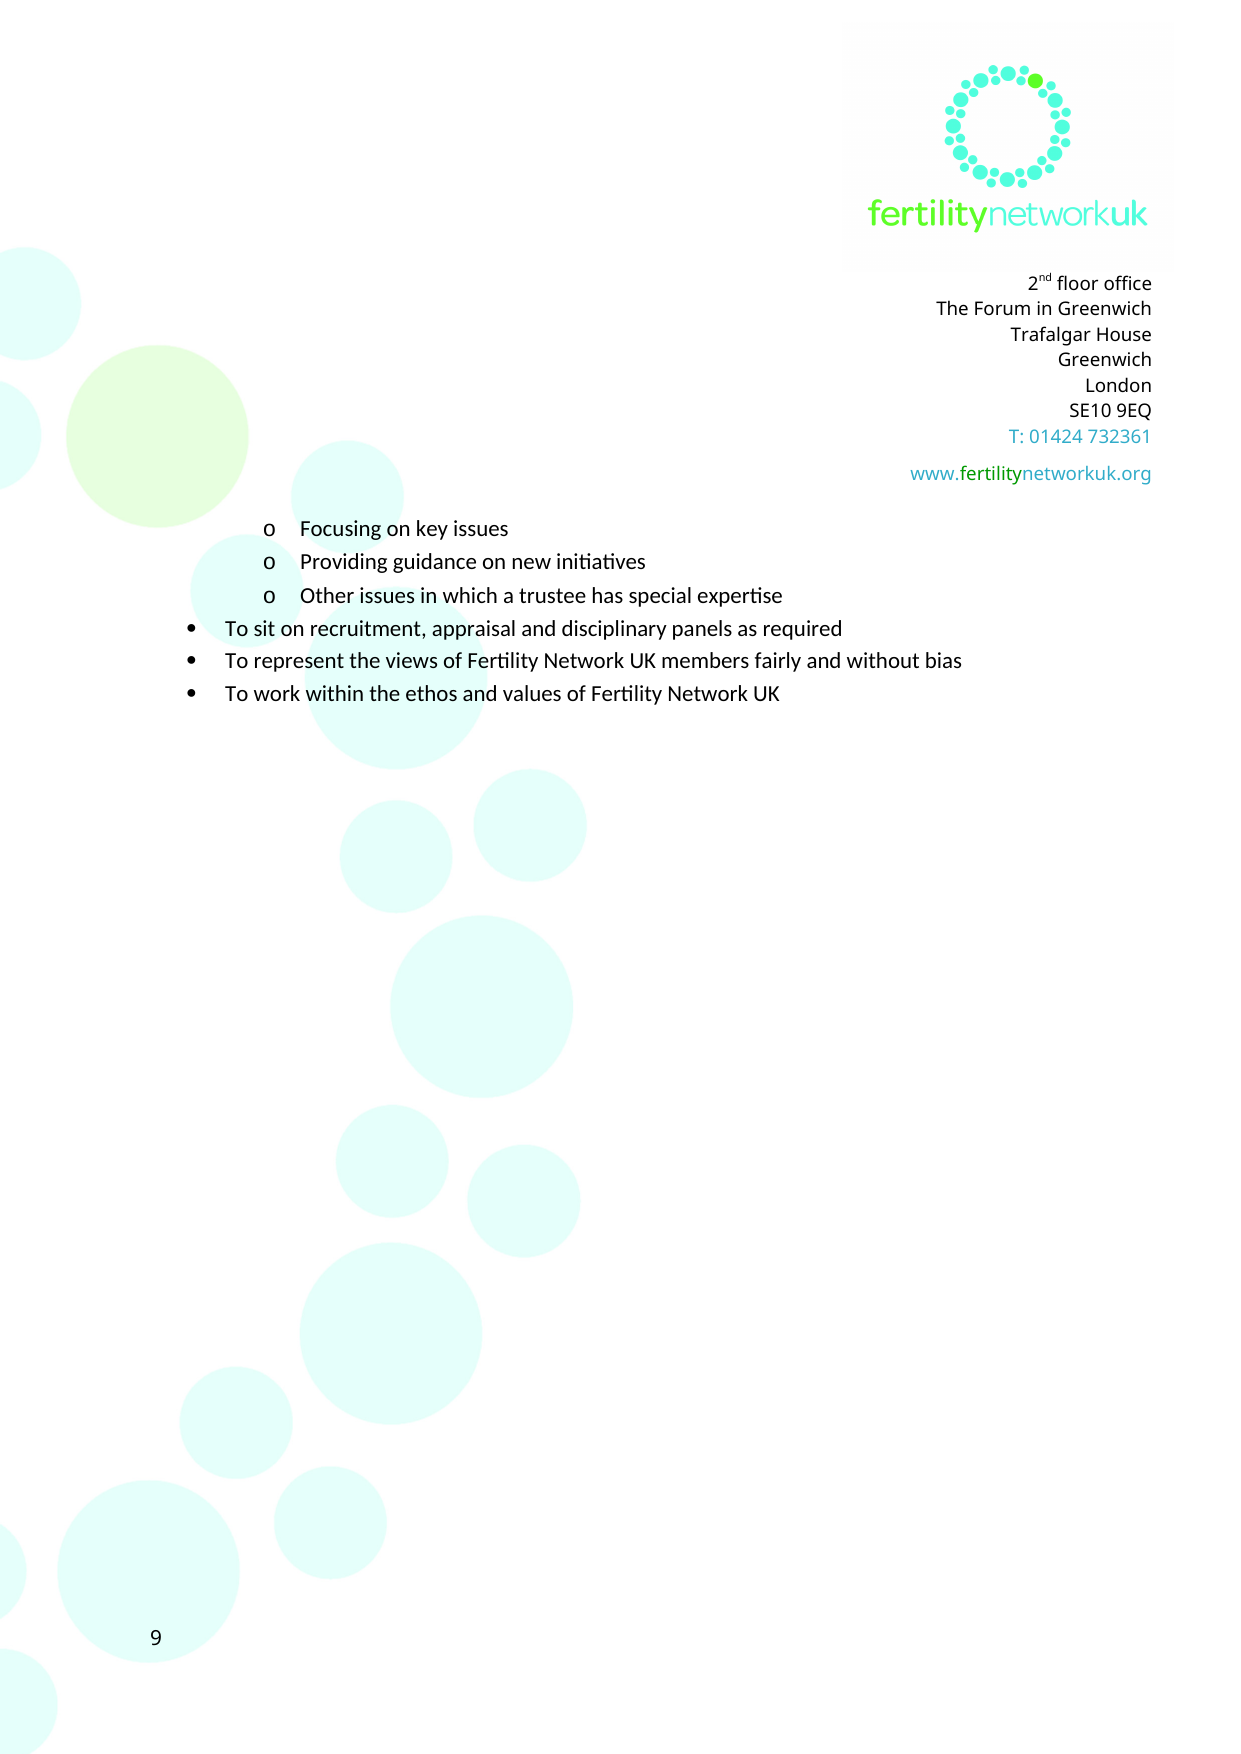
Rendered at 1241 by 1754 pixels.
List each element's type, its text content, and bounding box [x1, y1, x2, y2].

list Focusing on key issues [262, 514, 1152, 543]
list To sit on recruitment, appraisal and disciplinary panels as required [187, 614, 1152, 642]
list Other issues in which a trustee has special expertise [262, 581, 1152, 610]
picture [0, 241, 747, 1754]
list Providing guidance on new initiatives [262, 547, 1152, 577]
list To represent the views of Fertility Network UK members fairly and without bias [187, 647, 1152, 675]
picture [842, 22, 1174, 272]
list To work within the ethos and values of Fertility Network UK [187, 679, 1152, 707]
